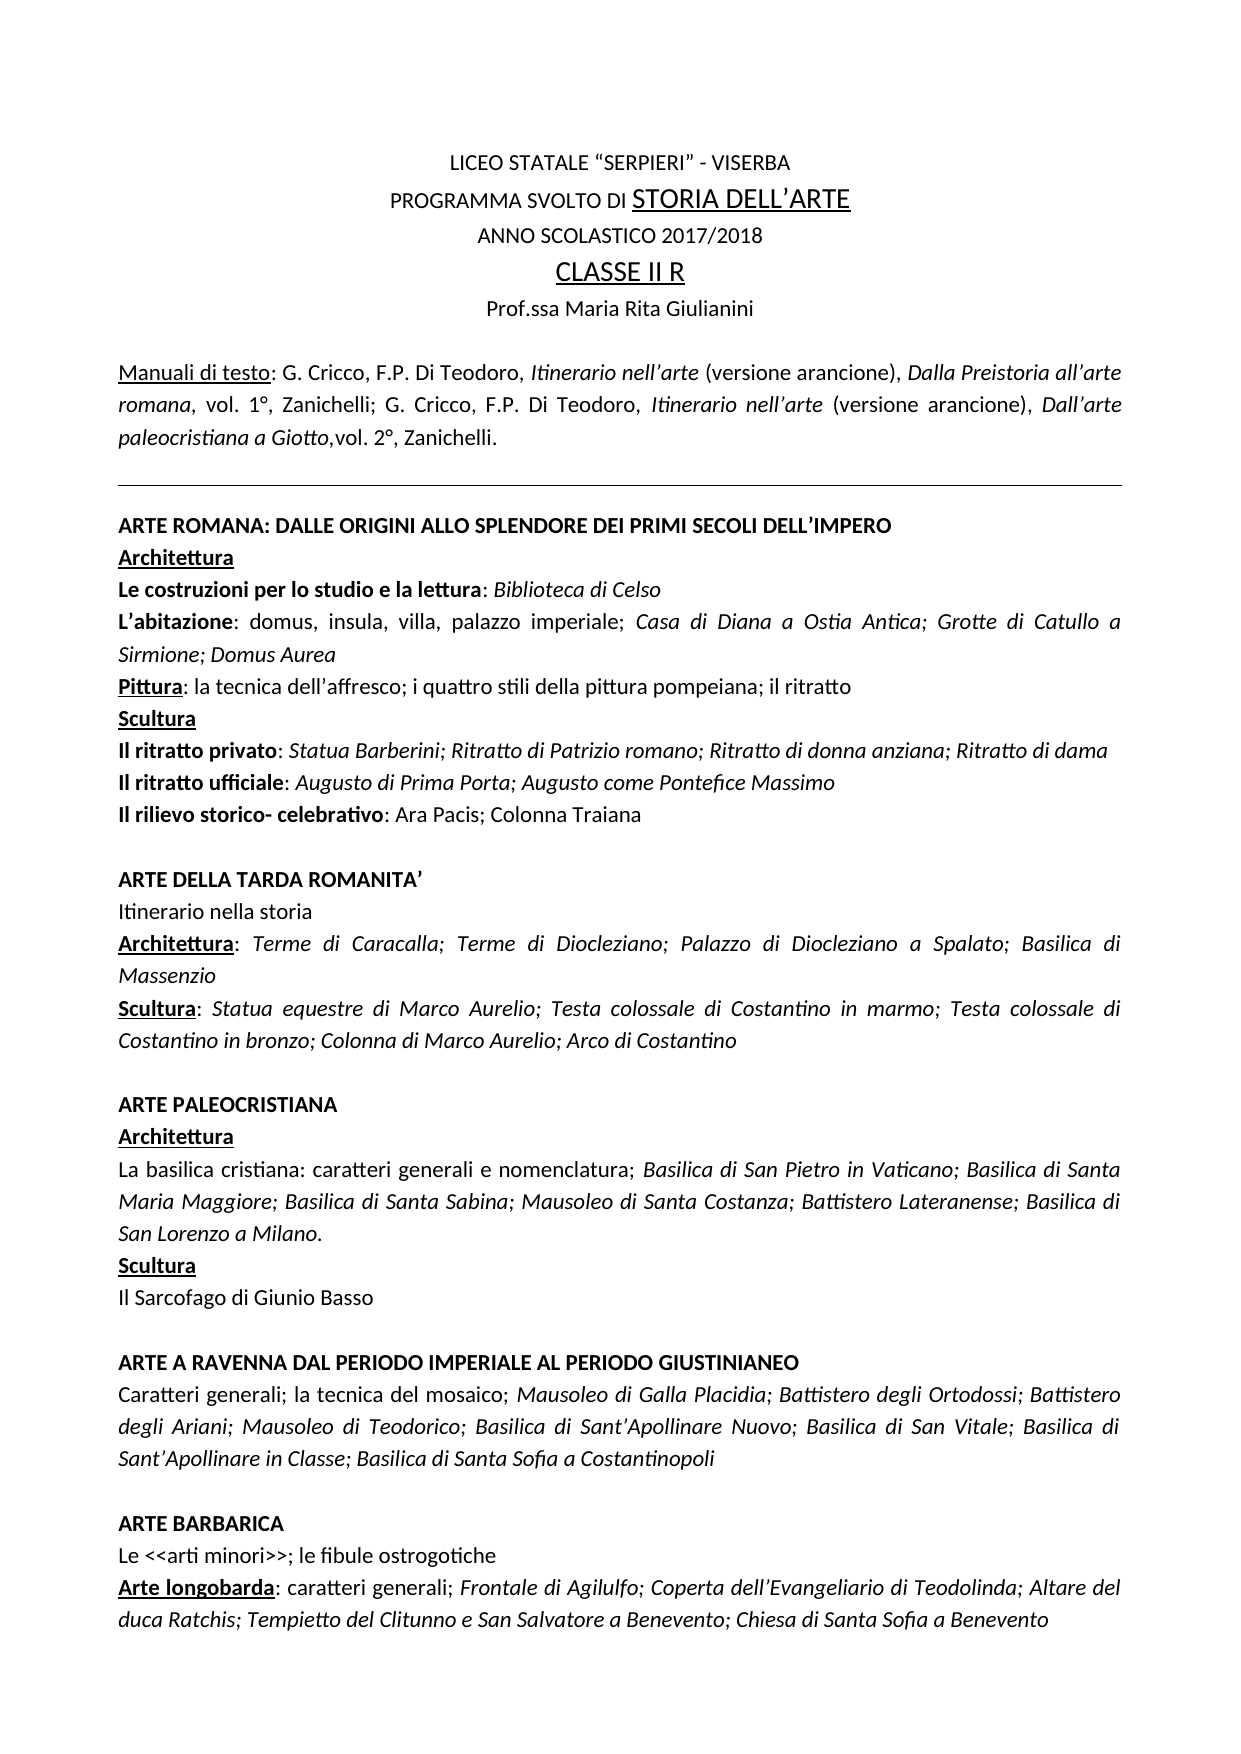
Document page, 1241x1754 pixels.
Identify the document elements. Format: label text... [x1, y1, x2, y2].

text ARTE BARBARICA [118, 1509, 1122, 1537]
text Itinerario nella storia [118, 897, 1122, 925]
text Prof.ssa Maria Rita Giulianini [118, 294, 1122, 322]
text Caratteri generali; la tecnica del mosaico; Mausoleo di Galla Placidia; Battistero degli Ortodossi; Battistero degli Ariani; Mausoleo di Teodorico; Basilica di Sant’Apollinare Nuovo; Basilica di San Vitale; Basilica di Sant’Apollinare in Classe; Basilica di Santa Sofia a Costantinopoli [118, 1380, 1122, 1472]
text Manuali di testo: G. Cricco, F.P. Di Teodoro, Itinerario nell’arte (versione arancione), Dalla Preistoria all’arte romana, vol. 1°, Zanichelli; G. Cricco, F.P. Di Teodoro, Itinerario nell’arte (versione arancione), Dall’arte paleocristiana a Giotto,vol. 2°, Zanichelli. [118, 358, 1122, 451]
text Il ritratto privato: Statua Barberini; Ritratto di Patrizio romano; Ritratto di donna anziana; Ritratto di dama [118, 736, 1122, 764]
text Le costruzioni per lo studio e la lettura: Biblioteca di Celso [118, 575, 1122, 603]
text Arte longobarda: caratteri generali; Frontale di Agilulfo; Coperta dell’Evangeliario di Teodolinda; Altare del duca Ratchis; Tempietto del Clitunno e San Salvatore a Benevento; Chiesa di Santa Sofia a Benevento [118, 1573, 1122, 1633]
text Il ritratto ufficiale: Augusto di Prima Porta; Augusto come Pontefice Massimo [118, 768, 1122, 796]
text Architettura [118, 1122, 1122, 1151]
text Scultura: Statua equestre di Marco Aurelio; Testa colossale di Costantino in marmo; Testa colossale di Costantino in bronzo; Colonna di Marco Aurelio; Arco di Costantino [118, 994, 1122, 1054]
text ARTE DELLA TARDA ROMANITA’ [118, 865, 1122, 893]
text Pittura: la tecnica dell’affresco; i quattro stili della pittura pompeiana; il ritratto [118, 672, 1122, 700]
text ANNO SCOLASTICO 2017/2018 [118, 221, 1122, 249]
text Scultura [118, 704, 1122, 732]
text LICEO STATALE “SERPIERI” - VISERBA [118, 148, 1122, 176]
text ARTE ROMANA: DALLE ORIGINI ALLO SPLENDORE DEI PRIMI SECOLI DELL’IMPERO [118, 511, 1122, 539]
text La basilica cristiana: caratteri generali e nomenclatura; Basilica di San Pietro in Vaticano; Basilica di Santa Maria Maggiore; Basilica di Santa Sabina; Mausoleo di Santa Costanza; Battistero Lateranense; Basilica di San Lorenzo a Milano. [118, 1155, 1122, 1247]
text Le <<arti minori>>; le fibule ostrogotiche [118, 1541, 1122, 1569]
text Il rilievo storico- celebrativo: Ara Pacis; Colonna Traiana [118, 801, 1122, 829]
text Architettura: Terme di Caracalla; Terme di Diocleziano; Palazzo di Diocleziano a Spalato; Basilica di Massenzio [118, 929, 1122, 989]
text ARTE PALEOCRISTIANA [118, 1090, 1122, 1118]
text L’abitazione: domus, insula, villa, palazzo imperiale; Casa di Diana a Ostia Antica; Grotte di Catullo a Sirmione; Domus Aurea [118, 607, 1122, 668]
text ARTE A RAVENNA DAL PERIODO IMPERIALE AL PERIODO GIUSTINIANEO [118, 1348, 1122, 1376]
text PROGRAMMA SVOLTO DI STORIA DELL’ARTE [118, 180, 1122, 215]
text Scultura [118, 1251, 1122, 1279]
text Architettura [118, 543, 1122, 571]
text CLASSE II R [118, 253, 1122, 288]
text Il Sarcofago di Giunio Basso [118, 1283, 1122, 1311]
